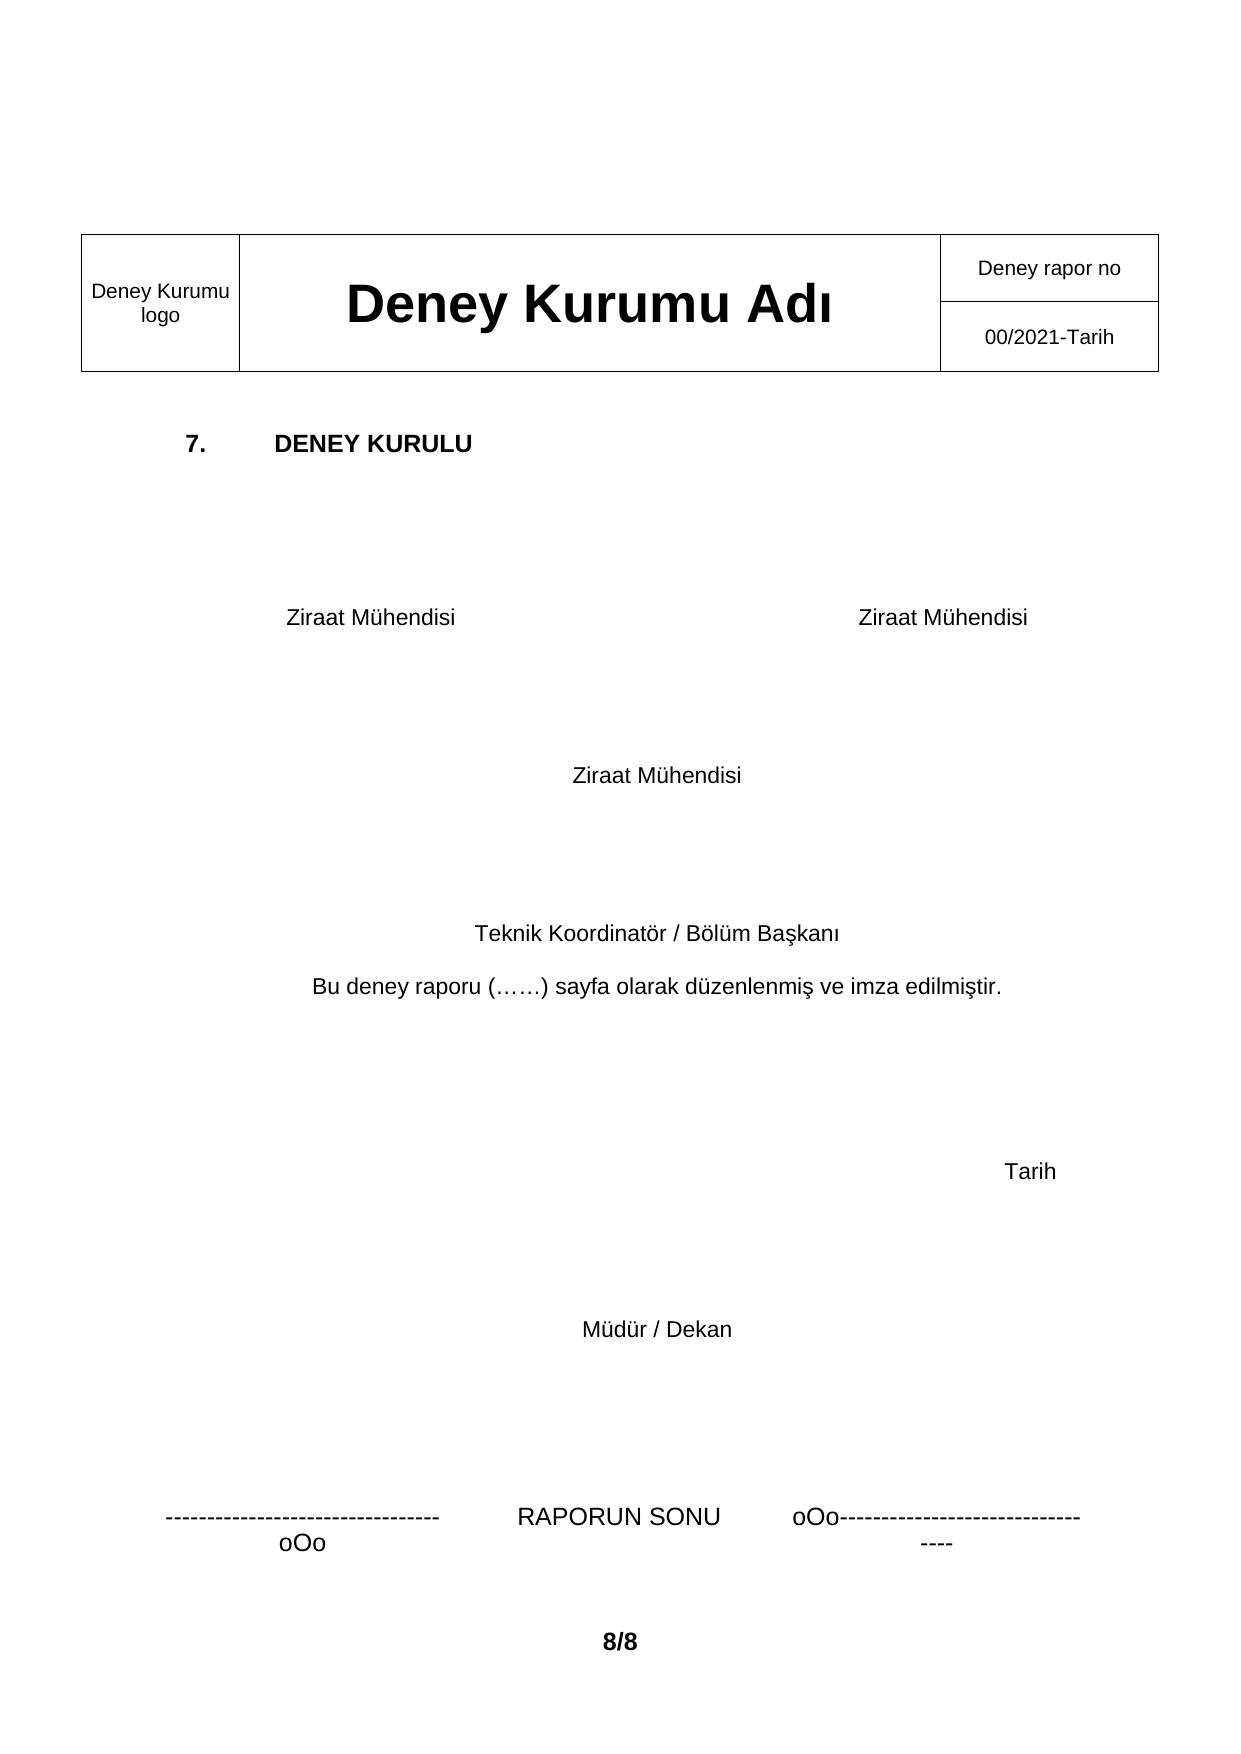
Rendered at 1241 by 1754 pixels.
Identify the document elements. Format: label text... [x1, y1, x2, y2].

text Ziraat Mühendisi Ziraat Mühendisi [148, 604, 1093, 631]
table_header RAPORUN SONU [458, 1505, 780, 1557]
table_header oOo--------------------------------- [780, 1505, 1093, 1557]
table_header Deney Kurumu logo [82, 235, 239, 371]
table_cell 00/2021-Tarih [941, 302, 1158, 371]
table_header ---------------------------------oOo [147, 1505, 458, 1557]
text Teknik Koordinatör / Bölüm Başkanı [148, 920, 1093, 947]
text Ziraat Mühendisi [148, 762, 1093, 789]
list DENEY KURULU [185, 429, 1093, 458]
text Bu deney raporu (……) sayfa olarak düzenlenmiş ve imza edilmiştir. [148, 973, 1093, 999]
table_header Deney rapor no [941, 235, 1158, 301]
text Tarih [148, 1158, 1093, 1184]
text Müdür / Dekan [148, 1316, 1093, 1342]
table_header Deney Kurumu Adı [240, 235, 940, 371]
